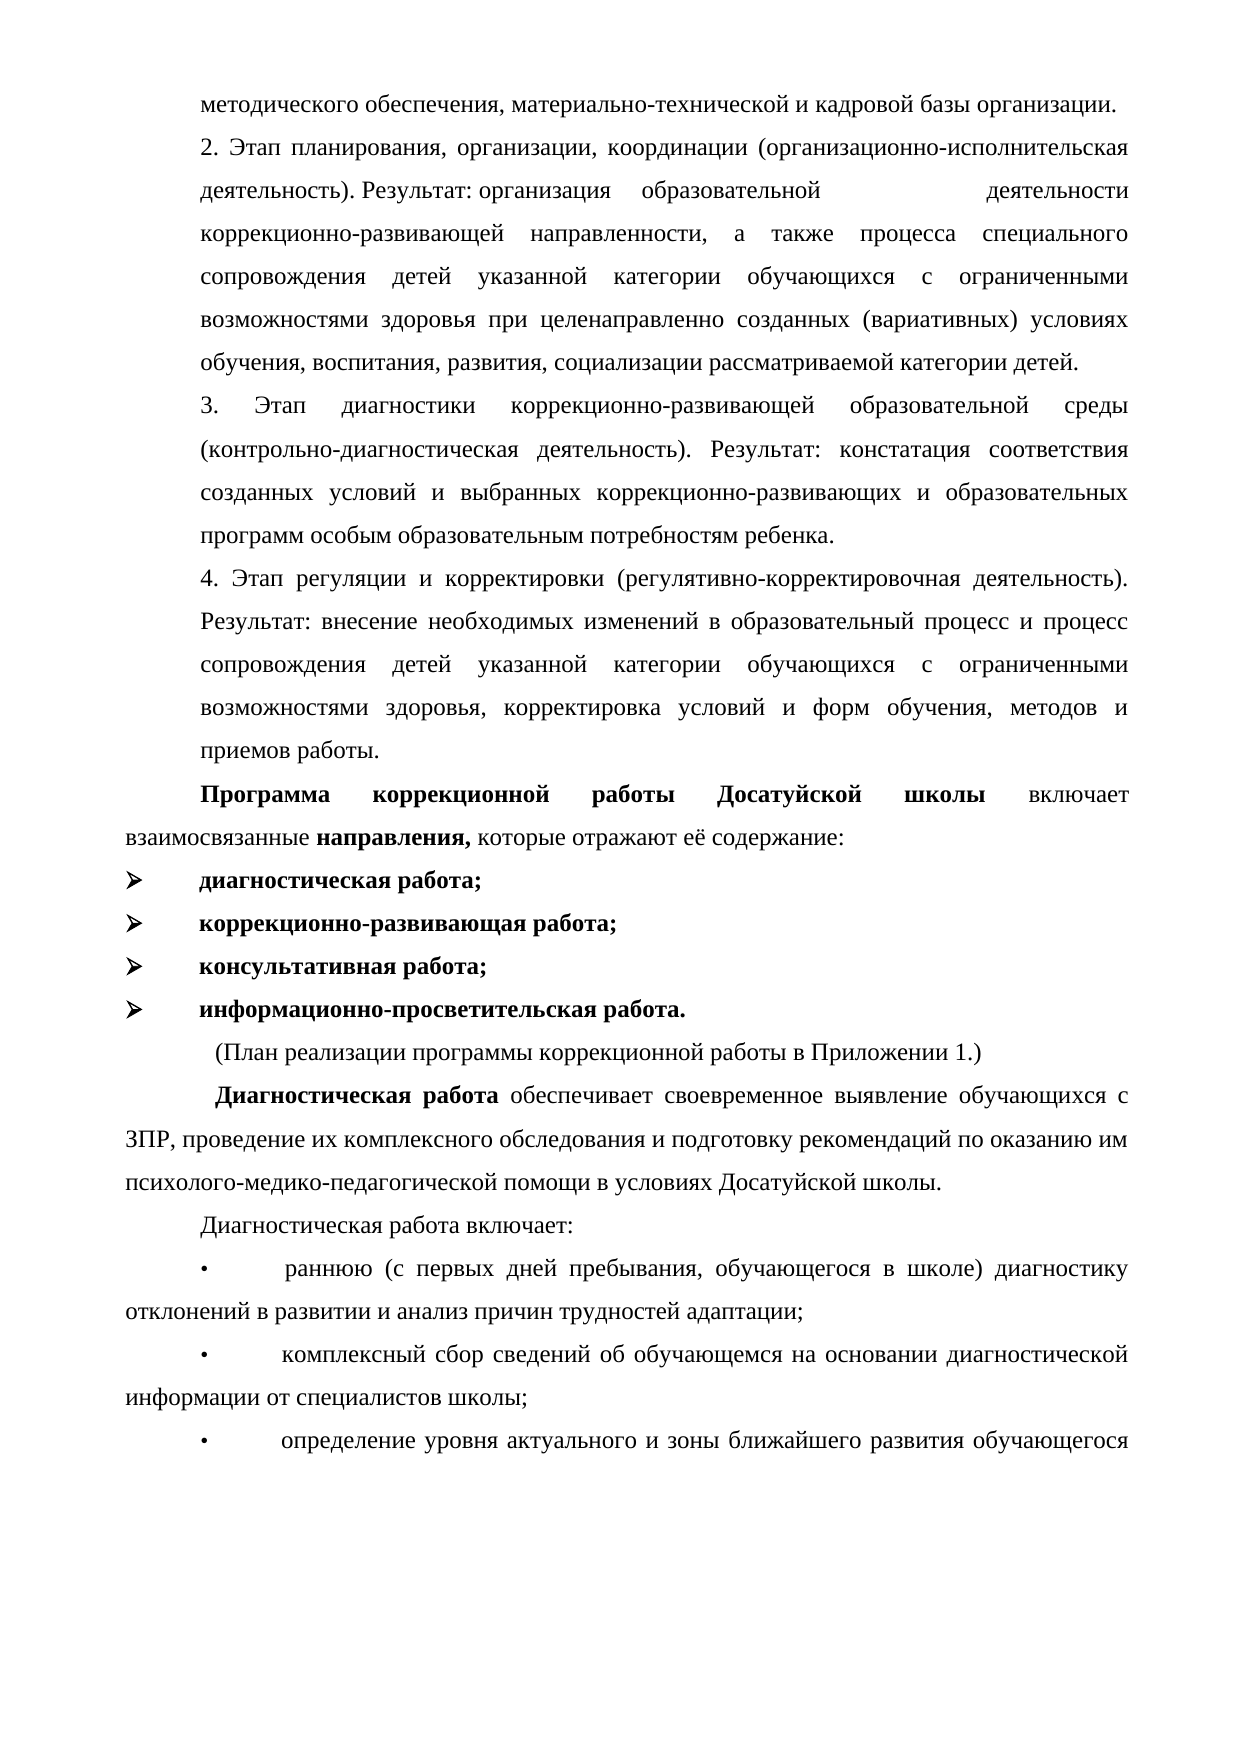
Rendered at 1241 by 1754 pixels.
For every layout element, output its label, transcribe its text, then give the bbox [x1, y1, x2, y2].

text Диагностическая работа включает: [125, 1210, 1129, 1239]
list диагностическая работа; [125, 865, 1129, 894]
text Диагностическая работа обеспечивает своевременное выявление обучающихся с ЗПР, проведение их комплексного обследования и подготовку рекомендаций по оказанию им психолого-медико-педагогической помощи в условиях Досатуйской школы. [125, 1081, 1129, 1196]
text Программа коррекционной работы Досатуйской школы включает взаимосвязанные направления, которые отражают её содержание: [125, 779, 1129, 851]
text 4. Этап регуляции и корректировки (регулятивно-корректировочная деятельность). Результат: внесение необходимых изменений в образовательный процесс и процесс сопровождения детей указанной категории обучающихся с ограниченными возможностями здоровья, корректировка условий и форм обучения, методов и приемов работы. [200, 563, 1129, 764]
list информационно-просветительская работа. [125, 994, 1129, 1023]
text 2. Этап планирования, организации, координации (организационно-исполнительская деятельность). Результат: организация образовательной деятельности коррекционно-развивающей направленности, а также процесса специального сопровождения детей указанной категории обучающихся с ограниченными возможностями здоровья при целенаправленно созданных (вариативных) условиях обучения, воспитания, развития, социализации рассматриваемой категории детей. [200, 132, 1129, 376]
list коррекционно-развивающая работа; [125, 908, 1129, 937]
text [200, 89, 1129, 117]
list комплексный сбор сведений об обучающемся на основании диагностической информации от специалистов школы; [125, 1339, 1129, 1411]
text 3. Этап диагностики коррекционно-развивающей образовательной среды (контрольно-диагностическая деятельность). Результат: констатация соответствия созданных условий и выбранных коррекционно-развивающих и образовательных программ особым образовательным потребностям ребенка. [200, 391, 1129, 549]
text (План реализации программы коррекционной работы в Приложении 1.) [125, 1037, 1129, 1066]
list консультативная работа; [125, 951, 1129, 980]
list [125, 1426, 1129, 1454]
list раннюю (с первых дней пребывания, обучающегося в школе) диагностику отклонений в развитии и анализ причин трудностей адаптации; [125, 1253, 1129, 1325]
